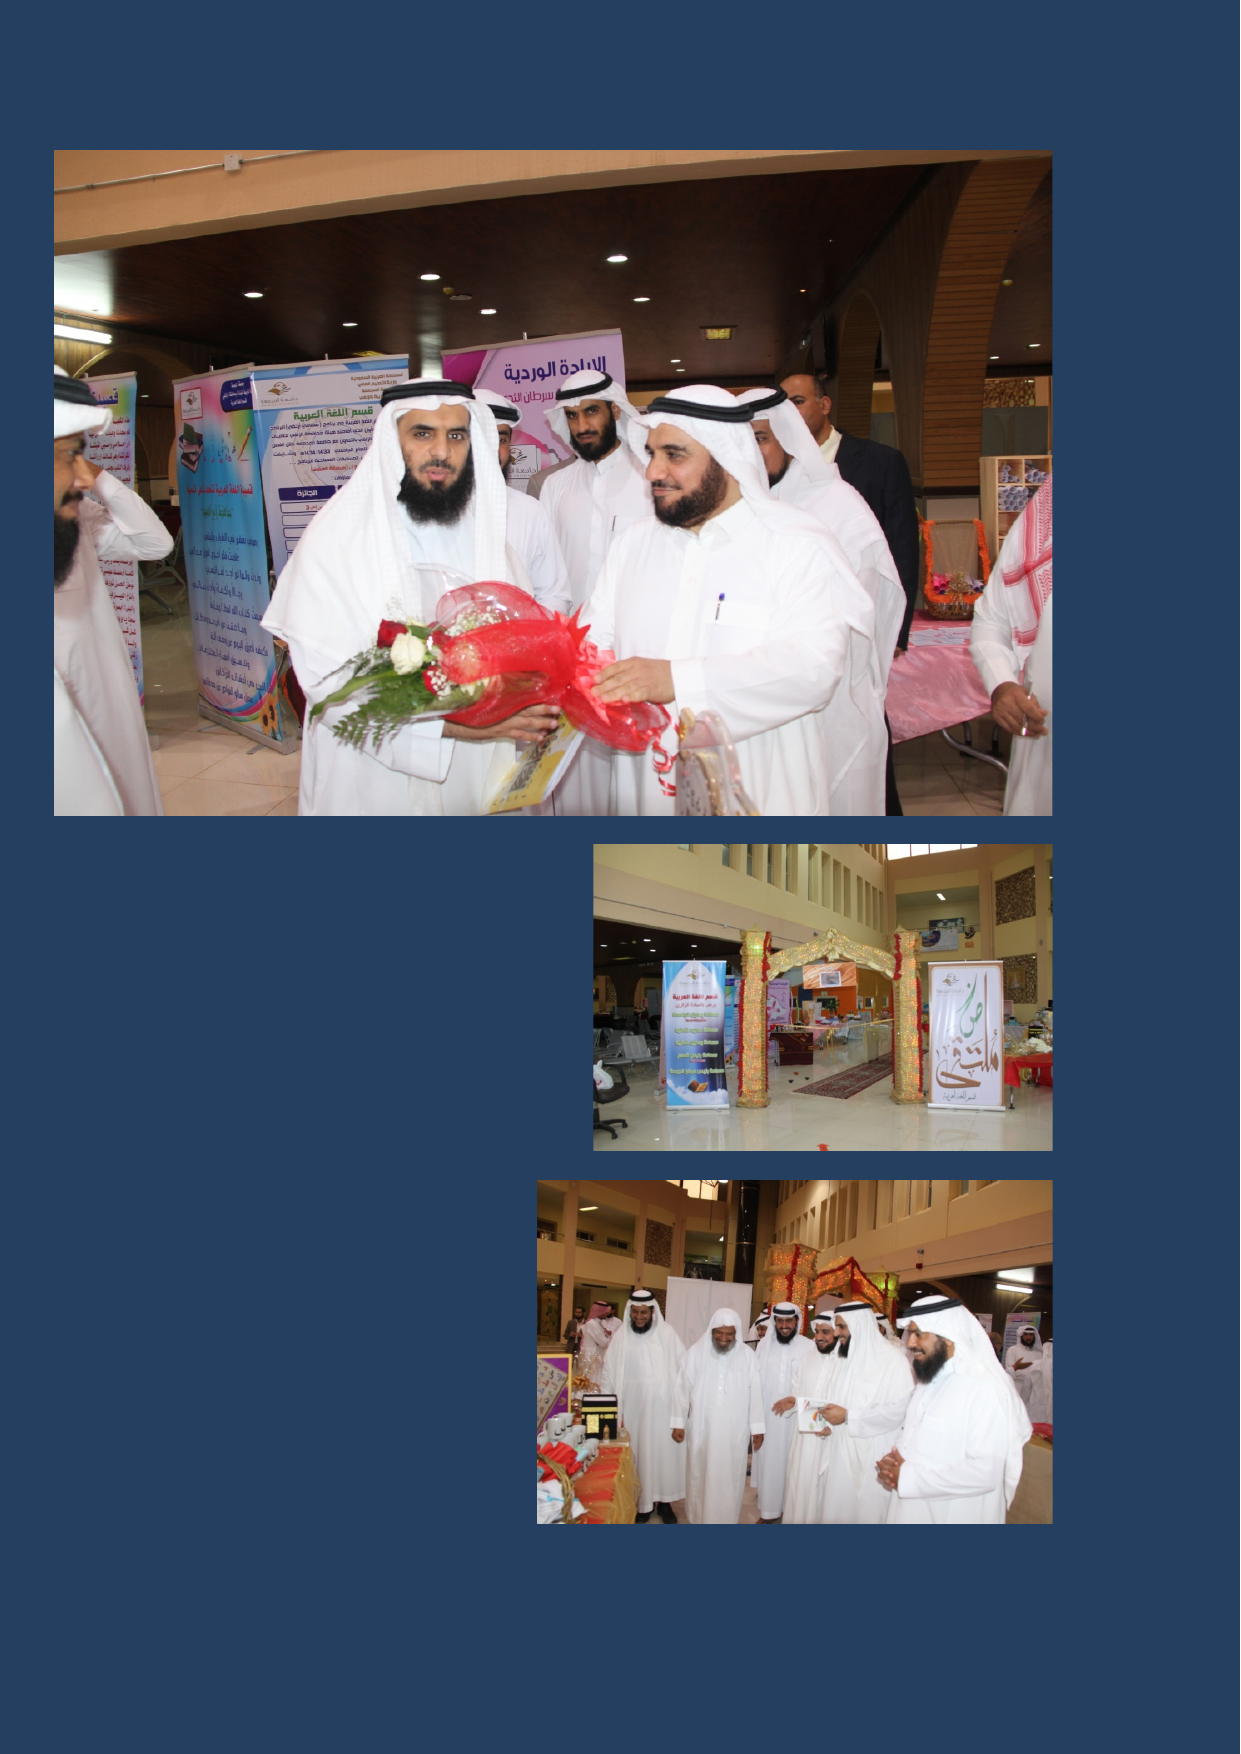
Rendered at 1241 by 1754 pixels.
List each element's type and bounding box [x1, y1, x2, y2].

picture [54, 150, 1053, 816]
picture [593, 844, 1053, 1151]
picture [537, 1180, 1053, 1524]
